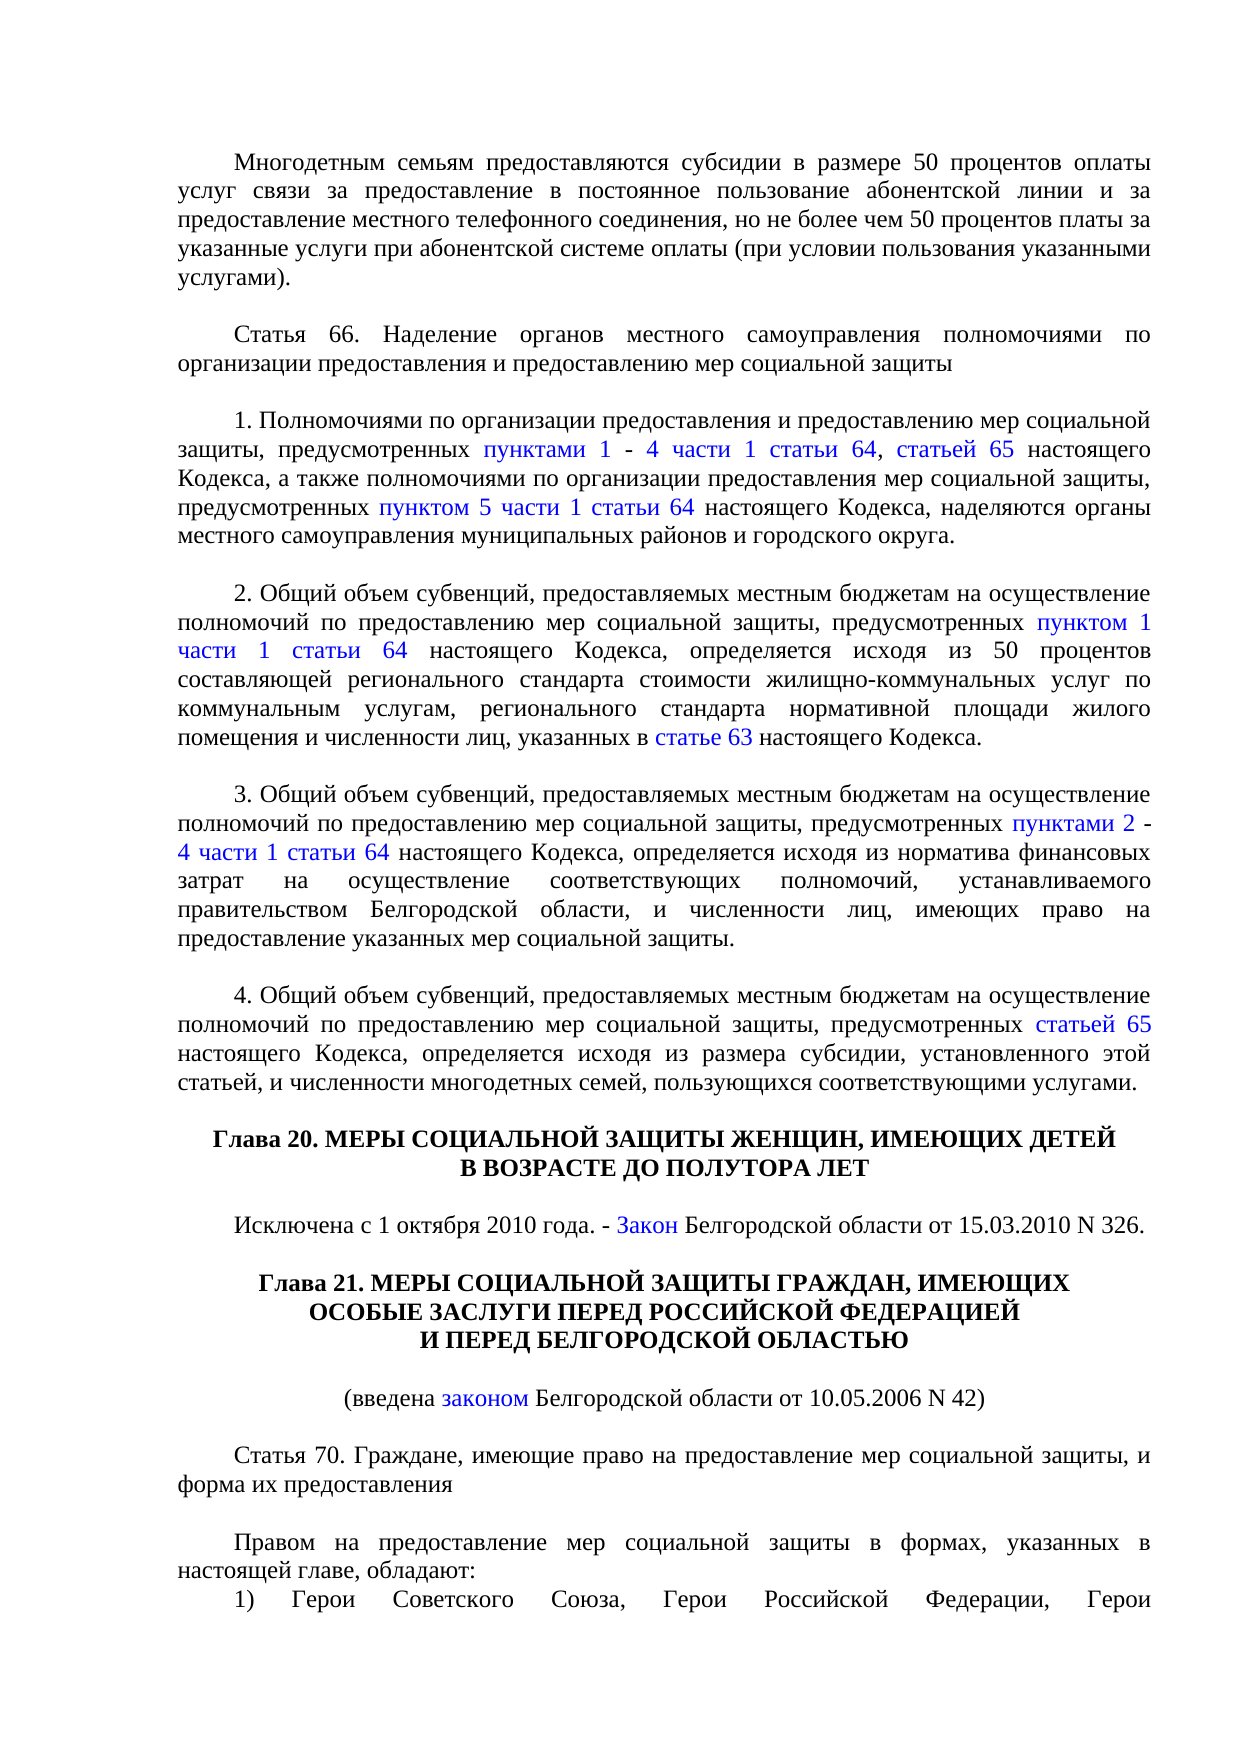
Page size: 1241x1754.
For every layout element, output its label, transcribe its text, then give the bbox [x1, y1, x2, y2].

text 2. Общий объем субвенций, предоставляемых местным бюджетам на осуществление полномочий по предоставлению мер социальной защиты, предусмотренных пунктом 1 части 1 статьи 64 настоящего Кодекса, определяется исходя из 50 процентов составляющей регионального стандарта стоимости жилищно-коммунальных услуг по коммунальным услугам, регионального стандарта нормативной площади жилого помещения и численности лиц, указанных в статье 63 настоящего Кодекса. [177, 578, 1152, 751]
text Глава 20. МЕРЫ СОЦИАЛЬНОЙ ЗАЩИТЫ ЖЕНЩИН, ИМЕЮЩИХ ДЕТЕЙ [177, 1124, 1152, 1153]
text Многодетным семьям предоставляются субсидии в размере 50 процентов оплаты услуг связи за предоставление в постоянное пользование абонентской линии и за предоставление местного телефонного соединения, но не более чем 50 процентов платы за указанные услуги при абонентской системе оплаты (при условии пользования указанными услугами). [177, 147, 1152, 291]
text 4. Общий объем субвенций, предоставляемых местным бюджетам на осуществление полномочий по предоставлению мер социальной защиты, предусмотренных статьей 65 настоящего Кодекса, определяется исходя из размера субсидии, установленного этой статьей, и численности многодетных семей, пользующихся соответствующими услугами. [177, 981, 1152, 1096]
text И ПЕРЕД БЕЛГОРОДСКОЙ ОБЛАСТЬЮ [177, 1326, 1152, 1354]
text 3. Общий объем субвенций, предоставляемых местным бюджетам на осуществление полномочий по предоставлению мер социальной защиты, предусмотренных пунктами 2 - 4 части 1 статьи 64 настоящего Кодекса, определяется исходя из норматива финансовых затрат на осуществление соответствующих полномочий, устанавливаемого правительством Белгородской области, и численности лиц, имеющих право на предоставление указанных мер социальной защиты. [177, 779, 1152, 952]
text 1. Полномочиями по организации предоставления и предоставлению мер социальной защиты, предусмотренных пунктами 1 - 4 части 1 статьи 64, статьей 65 настоящего Кодекса, а также полномочиями по организации предоставления мер социальной защиты, предусмотренных пунктом 5 части 1 статьи 64 настоящего Кодекса, наделяются органы местного самоуправления муниципальных районов и городского округа. [177, 406, 1152, 549]
text Правом на предоставление мер социальной защиты в формах, указанных в настоящей главе, обладают: [177, 1527, 1152, 1584]
text Глава 21. МЕРЫ СОЦИАЛЬНОЙ ЗАЩИТЫ ГРАЖДАН, ИМЕЮЩИХ [177, 1268, 1152, 1297]
text В ВОЗРАСТЕ ДО ПОЛУТОРА ЛЕТ [177, 1153, 1152, 1182]
text (введена законом Белгородской области от 10.05.2006 N 42) [177, 1383, 1152, 1412]
text ОСОБЫЕ ЗАСЛУГИ ПЕРЕД РОССИЙСКОЙ ФЕДЕРАЦИЕЙ [177, 1297, 1152, 1326]
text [177, 1584, 1152, 1613]
text Исключена с 1 октября 2010 года. - Закон Белгородской области от 15.03.2010 N 326. [177, 1211, 1152, 1239]
text Статья 66. Наделение органов местного самоуправления полномочиями по организации предоставления и предоставлению мер социальной защиты [177, 319, 1152, 377]
text Статья 70. Граждане, имеющие право на предоставление мер социальной защиты, и форма их предоставления [177, 1441, 1152, 1498]
